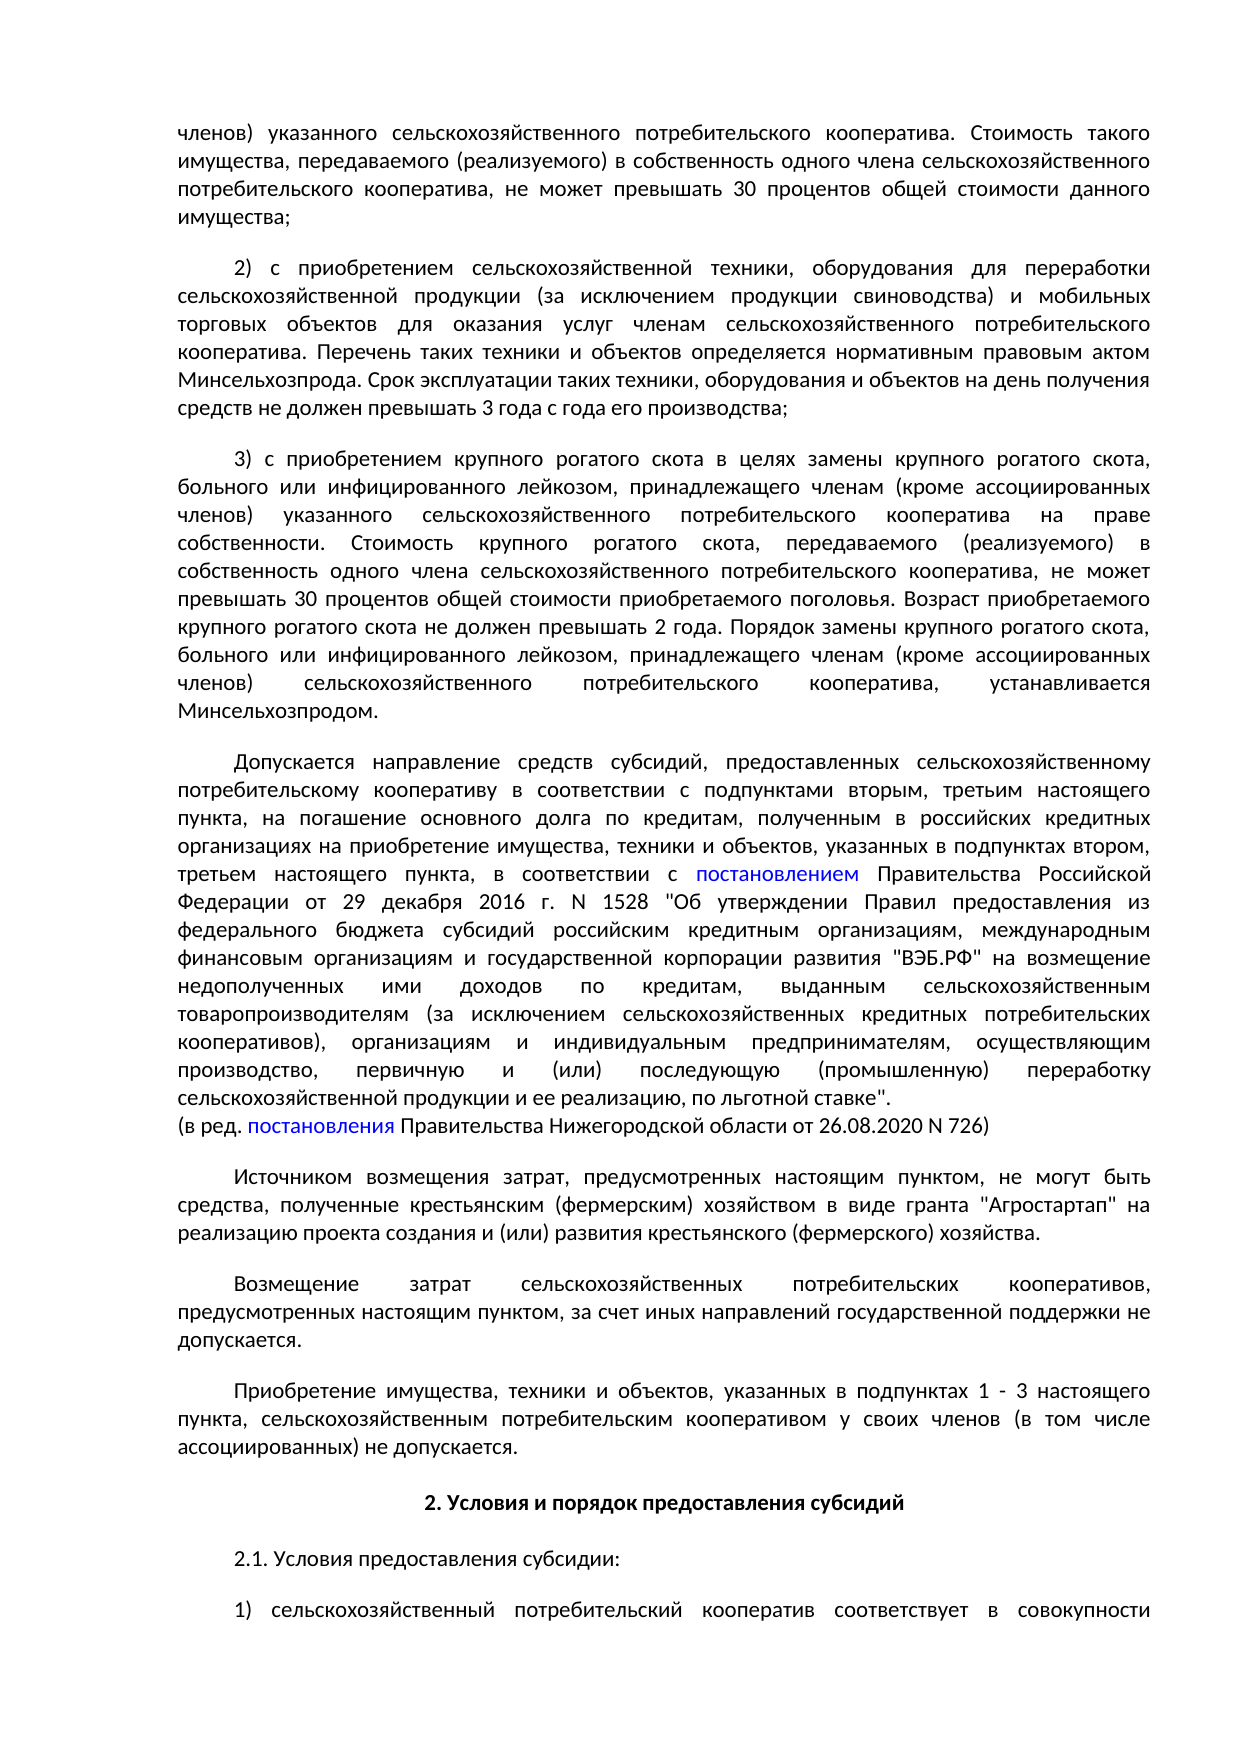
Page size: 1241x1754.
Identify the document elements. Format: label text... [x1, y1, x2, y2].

text 3) с приобретением крупного рогатого скота в целях замены крупного рогатого скота, больного или инфицированного лейкозом, принадлежащего членам (кроме ассоциированных членов) указанного сельскохозяйственного потребительского кооператива на праве собственности. Стоимость крупного рогатого скота, передаваемого (реализуемого) в собственность одного члена сельскохозяйственного потребительского кооператива, не может превышать 30 процентов общей стоимости приобретаемого поголовья. Возраст приобретаемого крупного рогатого скота не должен превышать 2 года. Порядок замены крупного рогатого скота, больного или инфицированного лейкозом, принадлежащего членам (кроме ассоциированных членов) сельскохозяйственного потребительского кооператива, устанавливается Минсельхозпродом. [177, 444, 1152, 724]
text 2) с приобретением сельскохозяйственной техники, оборудования для переработки сельскохозяйственной продукции (за исключением продукции свиноводства) и мобильных торговых объектов для оказания услуг членам сельскохозяйственного потребительского кооператива. Перечень таких техники и объектов определяется нормативным правовым актом Минсельхозпрода. Срок эксплуатации таких техники, оборудования и объектов на день получения средств не должен превышать 3 года с года его производства; [177, 253, 1152, 421]
text 2.1. Условия предоставления субсидии: [177, 1544, 1152, 1573]
text Источником возмещения затрат, предусмотренных настоящим пунктом, не могут быть средства, полученные крестьянским (фермерским) хозяйством в виде гранта "Агростартап" на реализацию проекта создания и (или) развития крестьянского (фермерского) хозяйства. [177, 1162, 1152, 1247]
text Допускается направление средств субсидий, предоставленных сельскохозяйственному потребительскому кооперативу в соответствии с подпунктами вторым, третьим настоящего пункта, на погашение основного долга по кредитам, полученным в российских кредитных организациях на приобретение имущества, техники и объектов, указанных в подпунктах втором, третьем настоящего пункта, в соответствии с постановлением Правительства Российской Федерации от 29 декабря 2016 г. N 1528 "Об утверждении Правил предоставления из федерального бюджета субсидий российским кредитным организациям, международным финансовым организациям и государственной корпорации развития "ВЭБ.РФ" на возмещение недополученных ими доходов по кредитам, выданным сельскохозяйственным товаропроизводителям (за исключением сельскохозяйственных кредитных потребительских кооперативов), организациям и индивидуальным предпринимателям, осуществляющим производство, первичную и (или) последующую (промышленную) переработку сельскохозяйственной продукции и ее реализацию, по льготной ставке". [177, 747, 1152, 1112]
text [177, 118, 1152, 230]
title 2. Условия и порядок предоставления субсидий [177, 1488, 1152, 1517]
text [177, 1596, 1152, 1623]
text Приобретение имущества, техники и объектов, указанных в подпунктах 1 - 3 настоящего пункта, сельскохозяйственным потребительским кооперативом у своих членов (в том числе ассоциированных) не допускается. [177, 1376, 1152, 1461]
text (в ред. постановления Правительства Нижегородской области от 26.08.2020 N 726) [177, 1112, 1152, 1139]
text Возмещение затрат сельскохозяйственных потребительских кооперативов, предусмотренных настоящим пунктом, за счет иных направлений государственной поддержки не допускается. [177, 1269, 1152, 1353]
